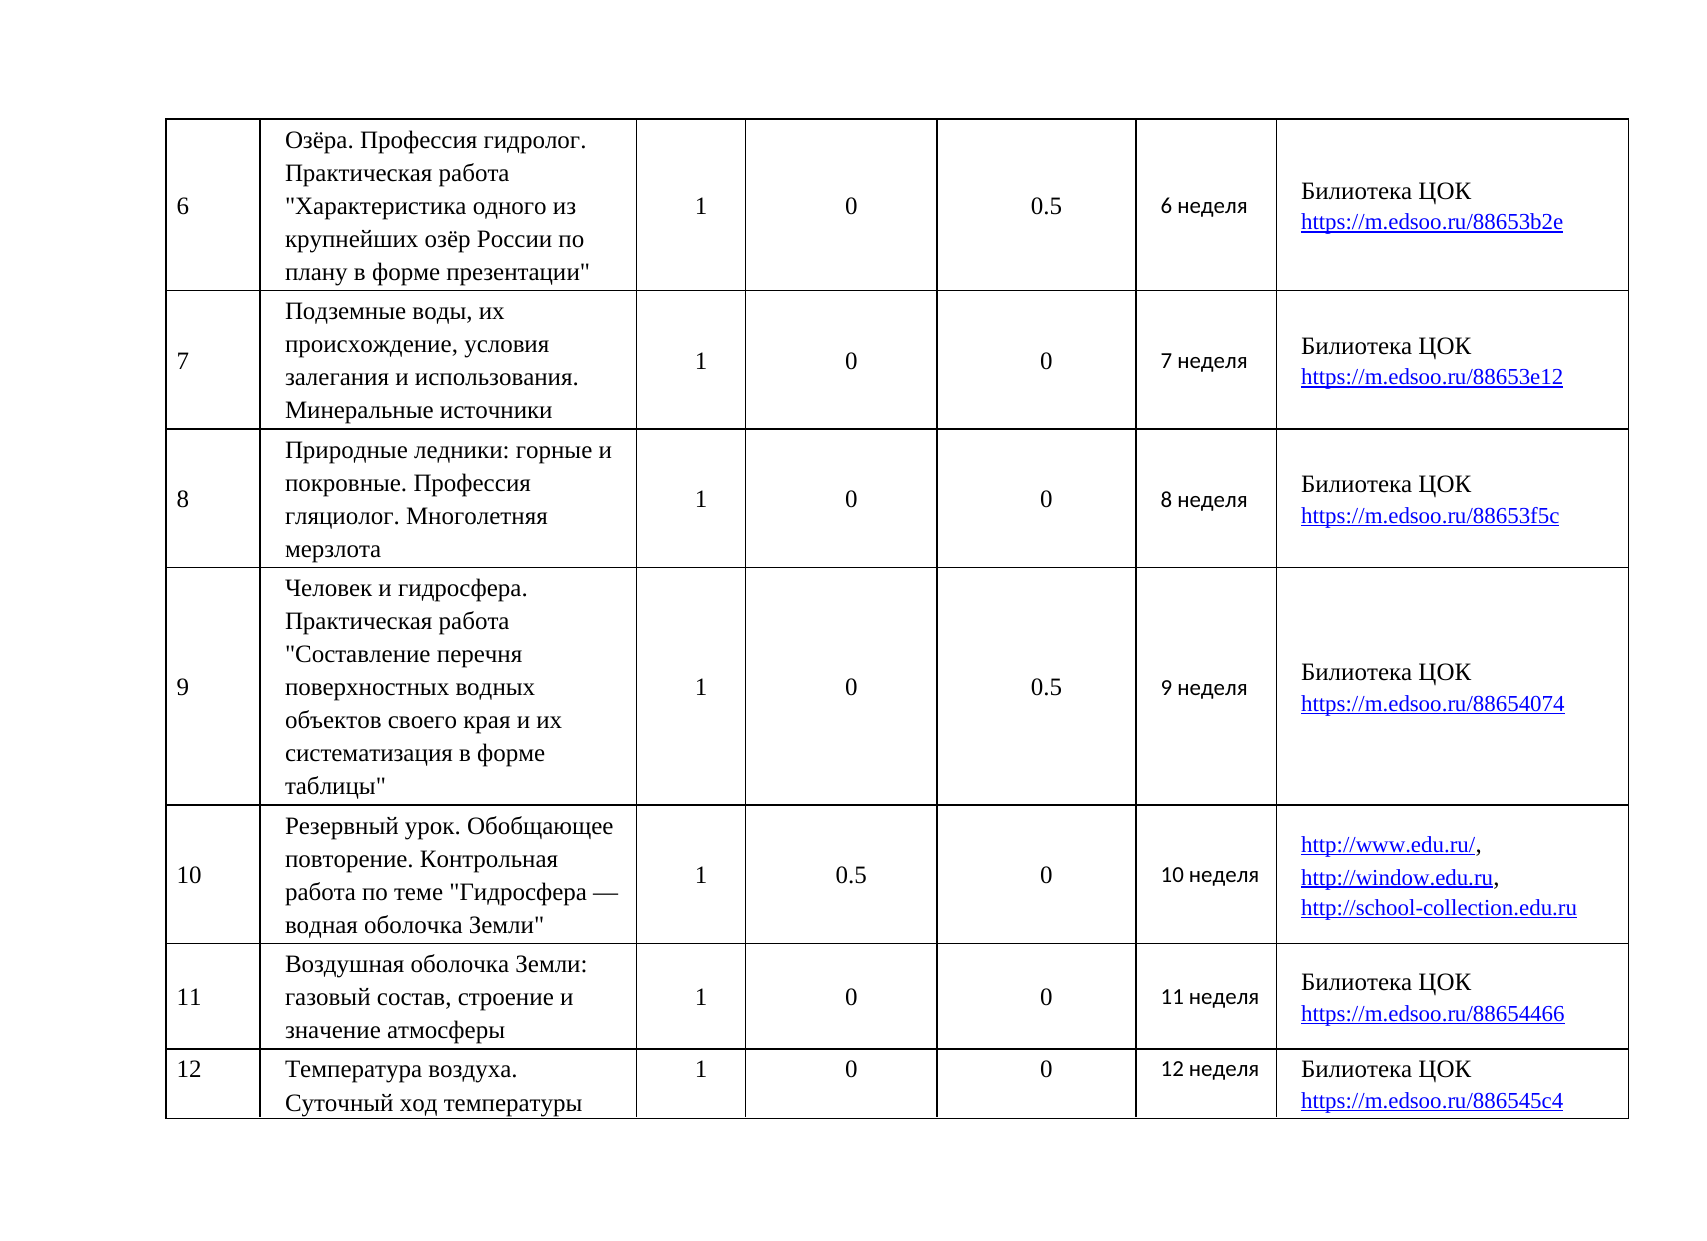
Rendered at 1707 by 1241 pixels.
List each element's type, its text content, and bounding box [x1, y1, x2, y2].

table_cell Билиотека ЦОК https://m.edsoo.ru/88654466 [1277, 944, 1628, 1048]
table_cell Воздушная оболочка Земли: газовый состав, строение и значение атмосферы [261, 944, 636, 1048]
table_cell Резервный урок. Обобщающее повторение. Контрольная работа по теме "Гидросфера — водная оболочка Земли" [261, 806, 636, 942]
table_cell 9 неделя [1137, 568, 1276, 804]
table_cell 0 [746, 291, 936, 428]
table_cell 0.5 [938, 568, 1135, 804]
table_cell 9 [167, 568, 259, 804]
table_cell 1 [637, 120, 745, 289]
table_cell 0.5 [746, 806, 936, 942]
table_cell 11 неделя [1137, 944, 1276, 1048]
table_cell 0 [746, 120, 936, 289]
table_cell 1 [637, 1050, 745, 1117]
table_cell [261, 1050, 636, 1117]
table_cell 1 [637, 944, 745, 1048]
table_cell 0 [746, 1050, 936, 1117]
table_cell 0 [746, 430, 936, 566]
table_cell Подземные воды, их происхождение, условия залегания и использования. Минеральные источники [261, 291, 636, 428]
table_cell 7 неделя [1137, 291, 1276, 428]
table_cell 1 [637, 806, 745, 942]
table_cell Билиотека ЦОК https://m.edsoo.ru/88653e12 [1277, 291, 1628, 428]
table_cell 0 [938, 430, 1135, 566]
table_cell 1 [637, 430, 745, 566]
table_cell 0 [938, 1050, 1135, 1117]
table_cell 12 [167, 1050, 259, 1117]
table_cell Озёра. Профессия гидролог. Практическая работа "Характеристика одного из крупнейших озёр России по плану в форме презентации" [261, 120, 636, 289]
table_cell 0 [938, 944, 1135, 1048]
table_cell 10 неделя [1137, 806, 1276, 942]
table_cell Билиотека ЦОК https://m.edsoo.ru/88654074 [1277, 568, 1628, 804]
table_cell 10 [167, 806, 259, 942]
table_cell 0 [746, 944, 936, 1048]
table_cell Природные ледники: горные и покровные. Профессия гляциолог. Многолетняя мерзлота [261, 430, 636, 566]
table_cell Человек и гидросфера. Практическая работа "Составление перечня поверхностных водных объектов своего края и их систематизация в форме таблицы" [261, 568, 636, 804]
table_cell 6 [167, 120, 259, 289]
table_cell 8 [167, 430, 259, 566]
table_cell 0 [938, 806, 1135, 942]
table_cell 1 [637, 568, 745, 804]
table_cell 0 [746, 568, 936, 804]
table_cell 12 неделя [1137, 1050, 1276, 1117]
table_cell Билиотека ЦОК https://m.edsoo.ru/88653b2e [1277, 120, 1628, 289]
table_cell 8 неделя [1137, 430, 1276, 566]
table_cell 1 [637, 291, 745, 428]
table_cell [1277, 1050, 1628, 1117]
table_cell 0.5 [938, 120, 1135, 289]
table_cell Билиотека ЦОК https://m.edsoo.ru/88653f5c [1277, 430, 1628, 566]
table_cell 6 неделя [1137, 120, 1276, 289]
table_cell 11 [167, 944, 259, 1048]
table_cell 7 [167, 291, 259, 428]
table_cell http://www.edu.ru/, http://window.edu.ru, http://school-collection.edu.ru [1277, 806, 1628, 942]
table_cell 0 [938, 291, 1135, 428]
